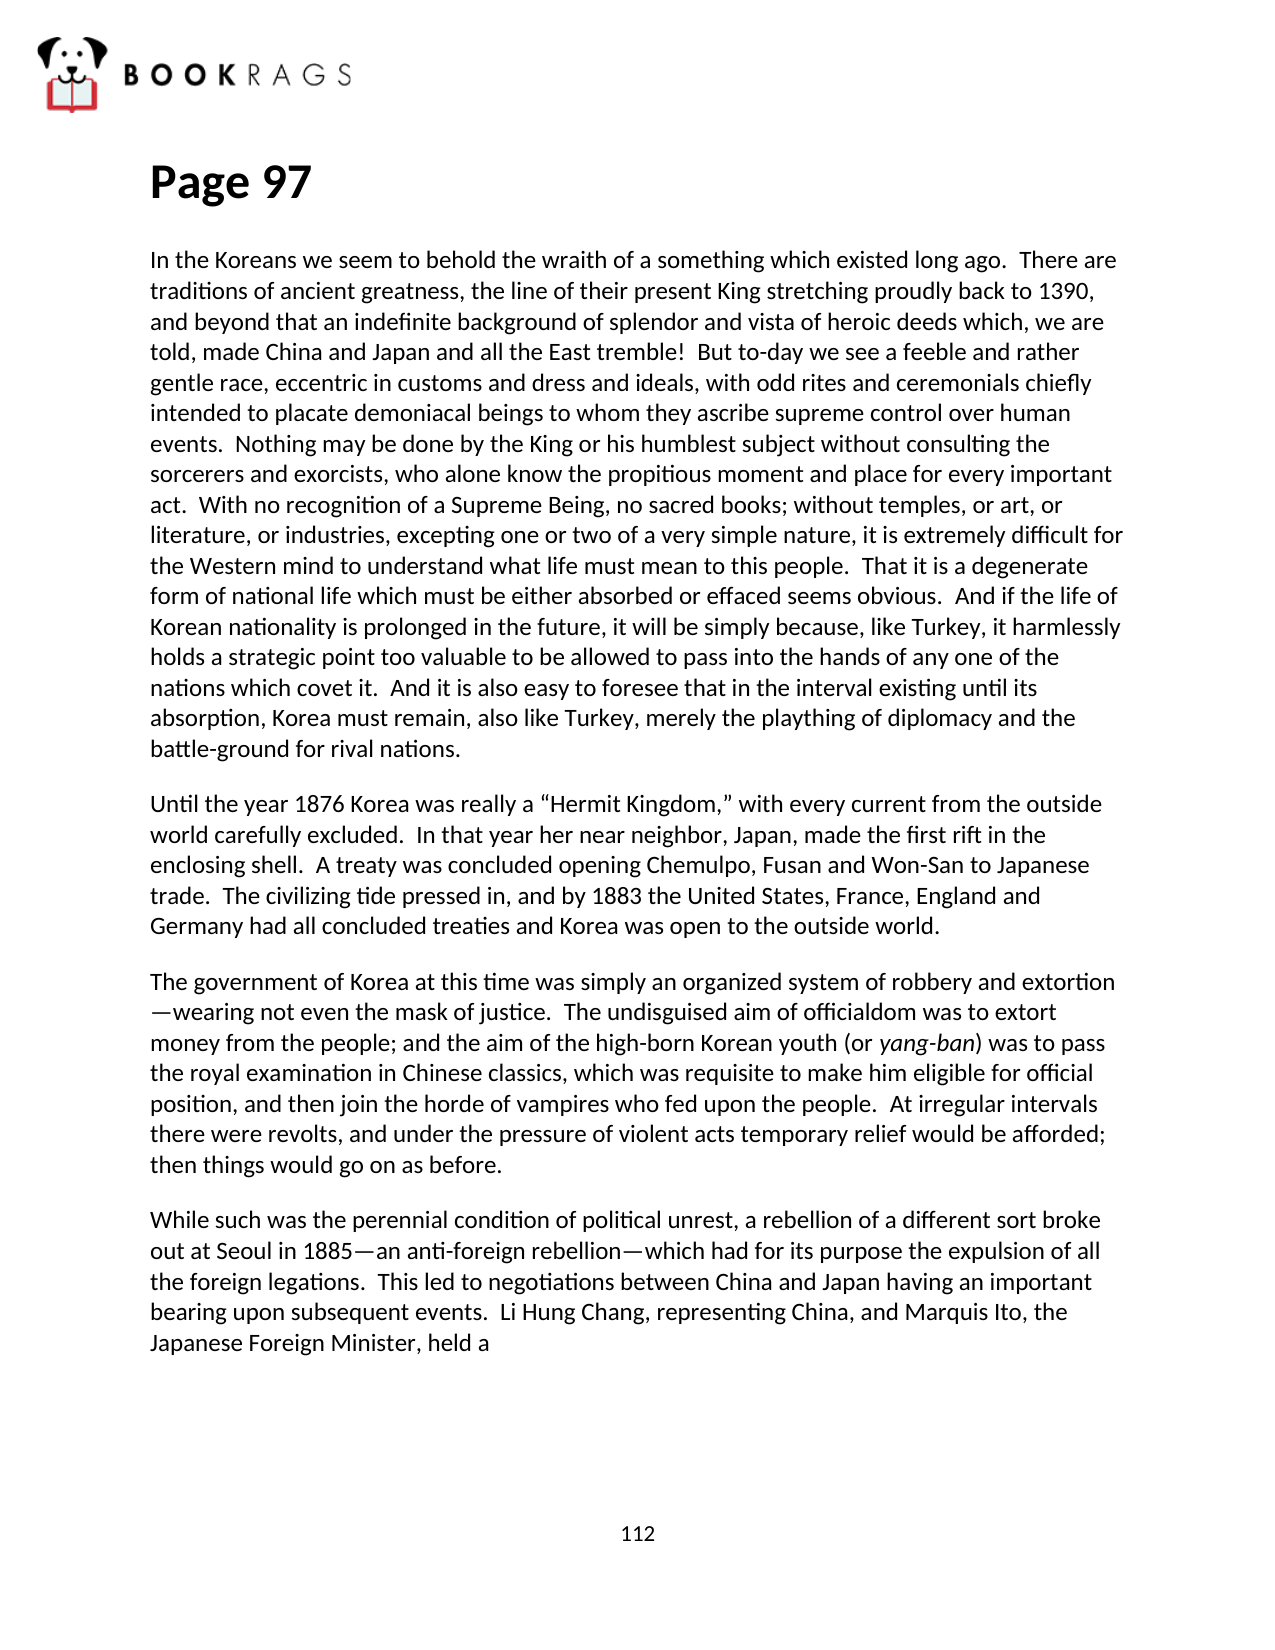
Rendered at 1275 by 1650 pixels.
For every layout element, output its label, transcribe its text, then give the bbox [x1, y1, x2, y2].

text Page 97 [150, 150, 1125, 211]
text Until the year 1876 Korea was really a “Hermit Kingdom,” with every current from the outside world carefully excluded. In that year her near neighbor, Japan, made the first rift in the enclosing shell. A treaty was concluded opening Chemulpo, Fusan and Won-San to Japanese trade. The civilizing tide pressed in, and by 1883 the United States, France, England and Germany had all concluded treaties and Korea was open to the outside world. [150, 788, 1125, 941]
text In the Koreans we seem to behold the wraith of a something which existed long ago. There are traditions of ancient greatness, the line of their present King stretching proudly back to 1390, and beyond that an indefinite background of splendor and vista of heroic deeds which, we are told, made China and Japan and all the East tremble! But to-day we see a feeble and rather gentle race, eccentric in customs and dress and ideals, with odd rites and ceremonials chiefly intended to placate demoniacal beings to whom they ascribe supreme control over human events. Nothing may be done by the King or his humblest subject without consulting the sorcerers and exorcists, who alone know the propitious moment and place for every important act. With no recognition of a Supreme Being, no sacred books; without temples, or art, or literature, or industries, excepting one or two of a very simple nature, it is extremely difficult for the Western mind to understand what life must mean to this people. That it is a degenerate form of national life which must be either absorbed or effaced seems obvious. And if the life of Korean nationality is prolonged in the future, it will be simply because, like Turkey, it harmlessly holds a strategic point too valuable to be allowed to pass into the hands of any one of the nations which covet it. And it is also easy to foresee that in the interval existing until its absorption, Korea must remain, also like Turkey, merely the plaything of diplomacy and the battle-ground for rival nations. [150, 244, 1125, 763]
text The government of Korea at this time was simply an organized system of robbery and extortion—­wearing not even the mask of justice. The undisguised aim of officialdom was to extort money from the people; and the aim of the high-born Korean youth (or yang-ban) was to pass the royal examination in Chinese classics, which was requisite to make him eligible for official position, and then join the horde of vampires who fed upon the people. At irregular intervals there were revolts, and under the pressure of violent acts temporary relief would be afforded; then things would go on as before. [150, 966, 1125, 1180]
picture [37, 37, 351, 113]
text While such was the perennial condition of political unrest, a rebellion of a different sort broke out at Seoul in 1885—­an anti-foreign rebellion—­which had for its purpose the expulsion of all the foreign legations. This led to negotiations between China and Japan having an important bearing upon subsequent events. Li Hung Chang, representing China, and Marquis Ito, the Japanese Foreign Minister, held a [150, 1205, 1125, 1357]
